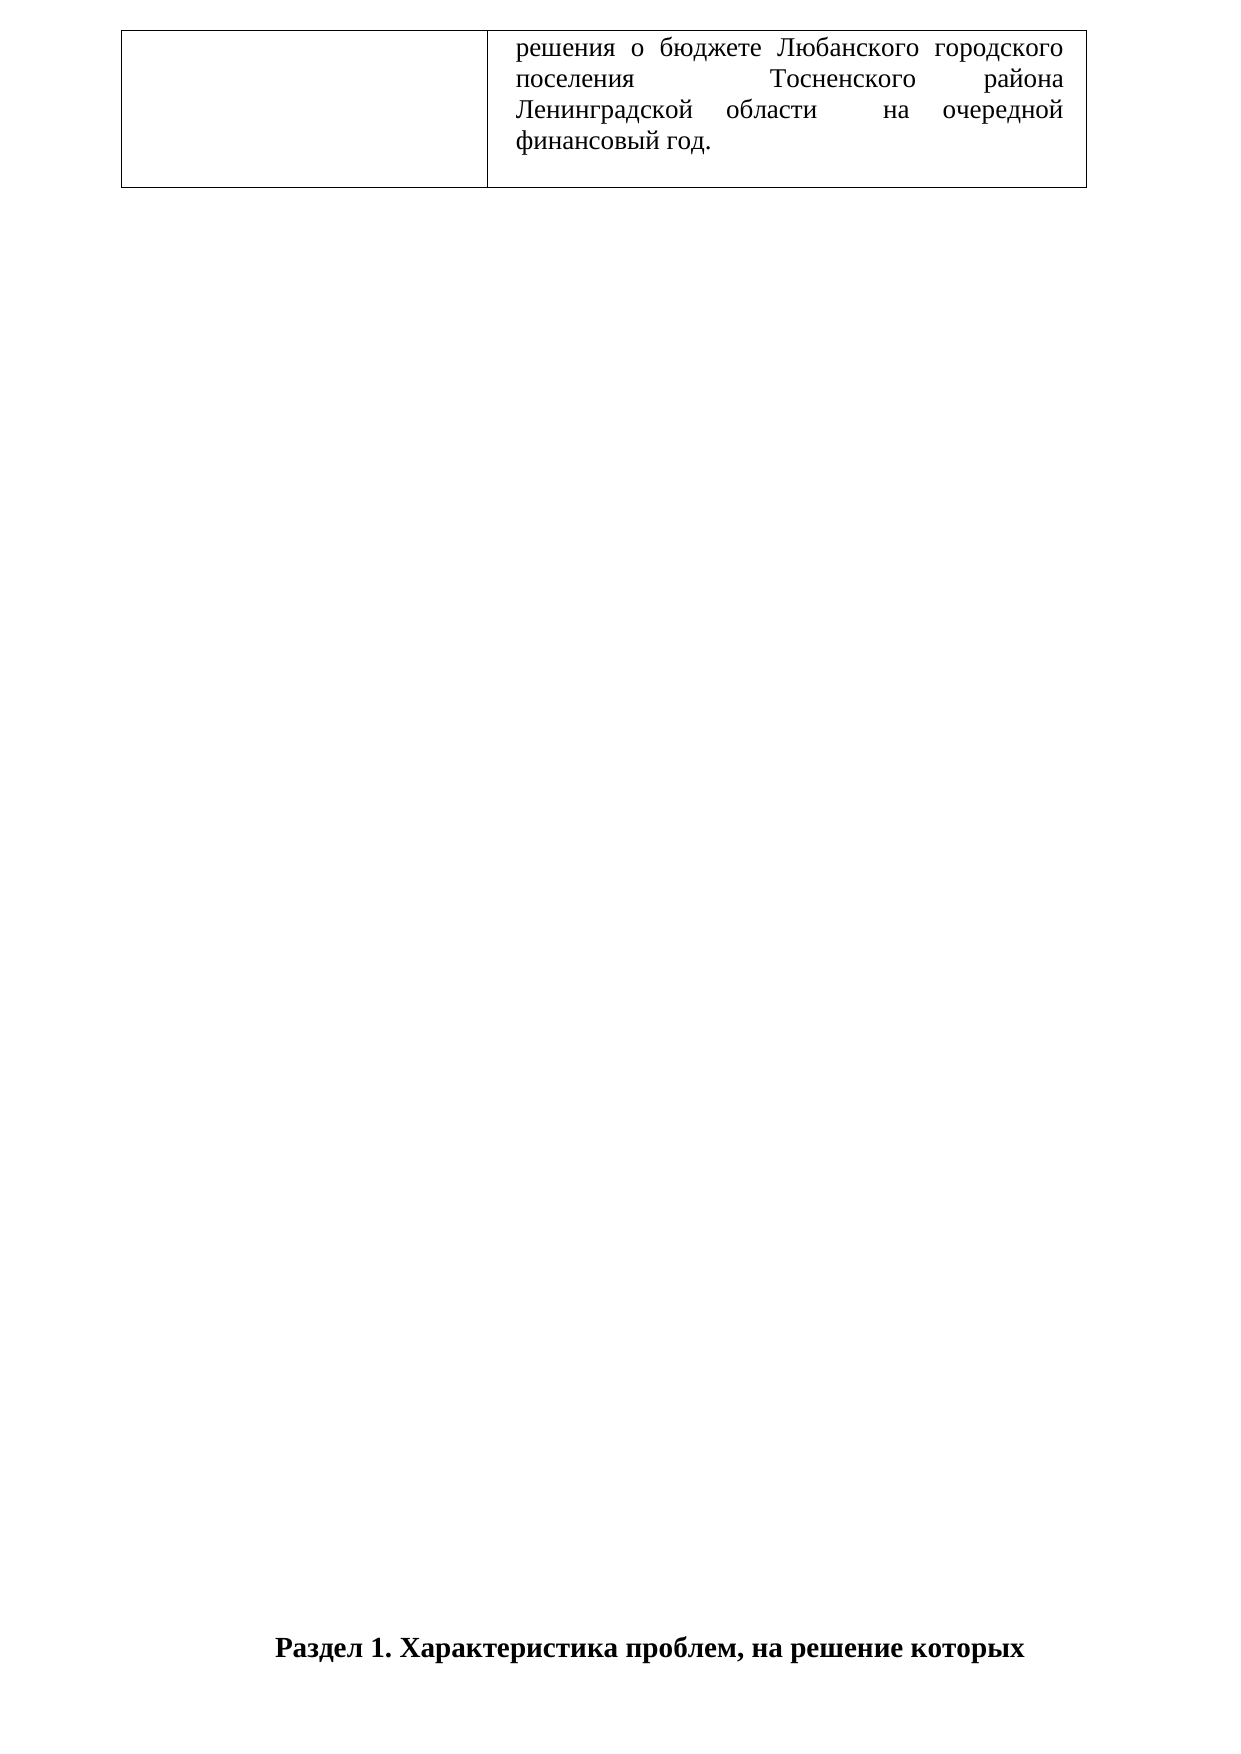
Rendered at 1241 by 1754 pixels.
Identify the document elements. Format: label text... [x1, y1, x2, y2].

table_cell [488, 31, 1086, 187]
text Раздел 1. Характеристика проблем, на решение которых [133, 1630, 1167, 1663]
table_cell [122, 31, 487, 187]
